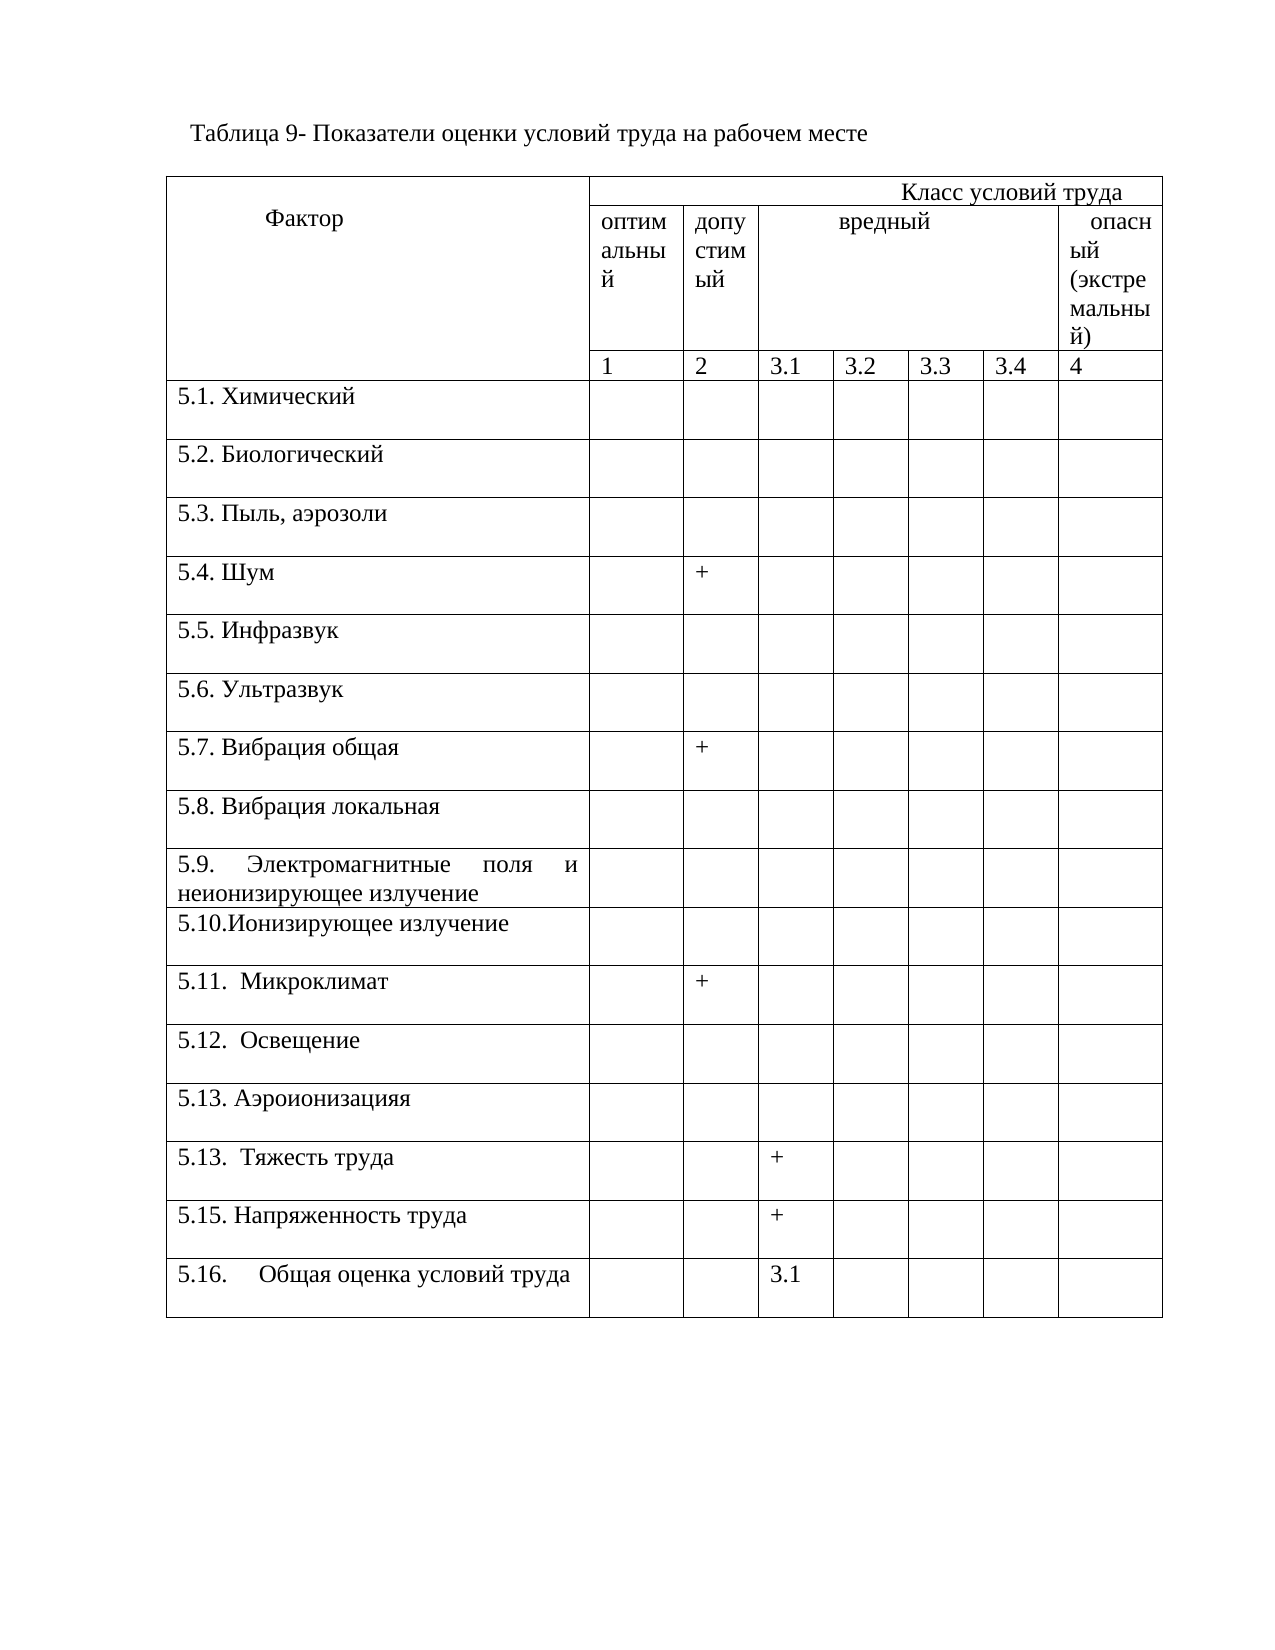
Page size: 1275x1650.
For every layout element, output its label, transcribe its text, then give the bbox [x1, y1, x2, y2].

table_cell [984, 1259, 1058, 1317]
table_cell Освещение [167, 1025, 589, 1082]
table_cell [759, 674, 833, 731]
table_cell [909, 1259, 983, 1317]
table_cell 5.1. Химический [167, 381, 589, 438]
table_cell [590, 966, 683, 1024]
table_cell 5.13. Аэроионизацияя [167, 1084, 589, 1141]
table_header Фактор [167, 177, 589, 380]
table_cell [984, 1142, 1058, 1199]
table_cell [759, 908, 833, 965]
text Таблица 9- Показатели оценки условий труда на рабочем месте [177, 118, 1186, 147]
table_cell [684, 1025, 758, 1082]
table_cell [834, 1084, 908, 1141]
table_cell Тяжесть труда [167, 1142, 589, 1199]
table_cell [1059, 1201, 1162, 1258]
table_cell [984, 849, 1058, 907]
table_cell 5.10.Ионизирующее излучение [167, 908, 589, 965]
table_cell [590, 615, 683, 673]
table_cell [984, 732, 1058, 790]
table_cell 5.5. Инфразвук [167, 615, 589, 673]
table_cell [909, 557, 983, 614]
table_cell [834, 908, 908, 965]
table_cell [590, 1142, 683, 1199]
table_cell опасный (экстремальный) [1059, 206, 1162, 350]
table_cell Общая оценка условий труда [167, 1259, 589, 1317]
table_cell [590, 674, 683, 731]
table_cell [1059, 615, 1162, 673]
table_cell [1059, 849, 1162, 907]
table_cell [684, 849, 758, 907]
table_cell [834, 381, 908, 438]
table_cell [834, 966, 908, 1024]
table_cell [984, 1201, 1058, 1258]
table_cell [1059, 498, 1162, 556]
table_cell [759, 615, 833, 673]
table_cell 5.3. Пыль, аэрозоли [167, 498, 589, 556]
table_cell + [684, 557, 758, 614]
table_cell 3.3 [909, 351, 983, 380]
table_cell [984, 674, 1058, 731]
table_cell [1059, 1025, 1162, 1082]
table_cell [909, 849, 983, 907]
table_cell [684, 440, 758, 497]
table_cell [834, 1259, 908, 1317]
table_cell [684, 498, 758, 556]
table_cell + [684, 732, 758, 790]
table_cell [1059, 1142, 1162, 1199]
table_cell [834, 791, 908, 848]
table_cell [1059, 732, 1162, 790]
table_cell [909, 732, 983, 790]
table_cell [834, 674, 908, 731]
table_cell [684, 1142, 758, 1199]
table_cell [984, 1025, 1058, 1082]
table_cell [590, 1025, 683, 1082]
table_cell [984, 1084, 1058, 1141]
table_cell [1059, 1259, 1162, 1317]
table_cell 1 [590, 351, 683, 380]
table_cell оптимальный [590, 206, 683, 350]
table_cell [909, 908, 983, 965]
table_cell 5.8. Вибрация локальная [167, 791, 589, 848]
table_cell 5.2. Биологический [167, 440, 589, 497]
table_cell [684, 615, 758, 673]
table_cell [684, 1201, 758, 1258]
table_cell [984, 966, 1058, 1024]
table_cell [590, 732, 683, 790]
table_cell [684, 908, 758, 965]
table_cell [684, 674, 758, 731]
table_cell 5.15. Напряженность труда [167, 1201, 589, 1258]
table_cell [834, 440, 908, 497]
table_cell [590, 1201, 683, 1258]
table_cell [909, 1025, 983, 1082]
table_cell [984, 498, 1058, 556]
table_cell [759, 440, 833, 497]
table_cell [1059, 908, 1162, 965]
table_cell [759, 791, 833, 848]
table_cell [909, 791, 983, 848]
table_cell + [759, 1142, 833, 1199]
table_cell 3.4 [984, 351, 1058, 380]
table_cell [1059, 966, 1162, 1024]
table_cell [909, 1084, 983, 1141]
table_cell 3.1 [759, 351, 833, 380]
table_cell [834, 615, 908, 673]
table_cell [1059, 791, 1162, 848]
table_cell [834, 1025, 908, 1082]
table_cell [909, 966, 983, 1024]
table_cell [1059, 1084, 1162, 1141]
table_cell [909, 1201, 983, 1258]
table_cell 3.2 [834, 351, 908, 380]
table_cell [590, 381, 683, 438]
table_cell [590, 849, 683, 907]
table_cell [759, 557, 833, 614]
table_cell [984, 440, 1058, 497]
table_cell [590, 791, 683, 848]
table_cell [984, 791, 1058, 848]
table_cell [590, 557, 683, 614]
table_cell [1059, 557, 1162, 614]
table_cell [834, 498, 908, 556]
table_cell [834, 1142, 908, 1199]
table_cell [759, 966, 833, 1024]
table_cell 5.7. Вибрация общая [167, 732, 589, 790]
table_cell + [759, 1201, 833, 1258]
table_cell [590, 1259, 683, 1317]
table_cell 2 [684, 351, 758, 380]
table_cell [590, 908, 683, 965]
table_cell [909, 498, 983, 556]
table_cell [590, 440, 683, 497]
table_cell [759, 381, 833, 438]
table_cell 4 [1059, 351, 1162, 380]
table_cell [984, 615, 1058, 673]
table_cell [909, 615, 983, 673]
table_cell [759, 849, 833, 907]
table_cell 3.1 [759, 1259, 833, 1317]
table_cell Микроклимат [167, 966, 589, 1024]
table_cell [684, 1259, 758, 1317]
table_cell [984, 557, 1058, 614]
table_cell [759, 1084, 833, 1141]
table_cell [909, 674, 983, 731]
table_header Класс условий труда [590, 177, 1162, 205]
table_cell [759, 498, 833, 556]
table_cell [590, 498, 683, 556]
table_cell [984, 908, 1058, 965]
table_cell [759, 1025, 833, 1082]
table_cell [834, 732, 908, 790]
table_cell 5.4. Шум [167, 557, 589, 614]
table_cell допустимый [684, 206, 758, 350]
table_cell [1059, 440, 1162, 497]
table_cell [1059, 674, 1162, 731]
table_cell [984, 381, 1058, 438]
table_cell [834, 849, 908, 907]
table_cell [684, 791, 758, 848]
table_cell [834, 1201, 908, 1258]
table_cell [909, 440, 983, 497]
table_cell [590, 1084, 683, 1141]
table_cell [684, 1084, 758, 1141]
table_cell [759, 732, 833, 790]
table_cell [1059, 381, 1162, 438]
table_cell 5.6. Ультразвук [167, 674, 589, 731]
table_cell [684, 381, 758, 438]
table_cell [834, 557, 908, 614]
table_cell + [684, 966, 758, 1024]
table_cell [909, 381, 983, 438]
table_cell 5.9. Электромагнитные поля и неионизирующее излучение [167, 849, 589, 907]
table_cell вредный [759, 206, 1058, 350]
table_cell [909, 1142, 983, 1199]
